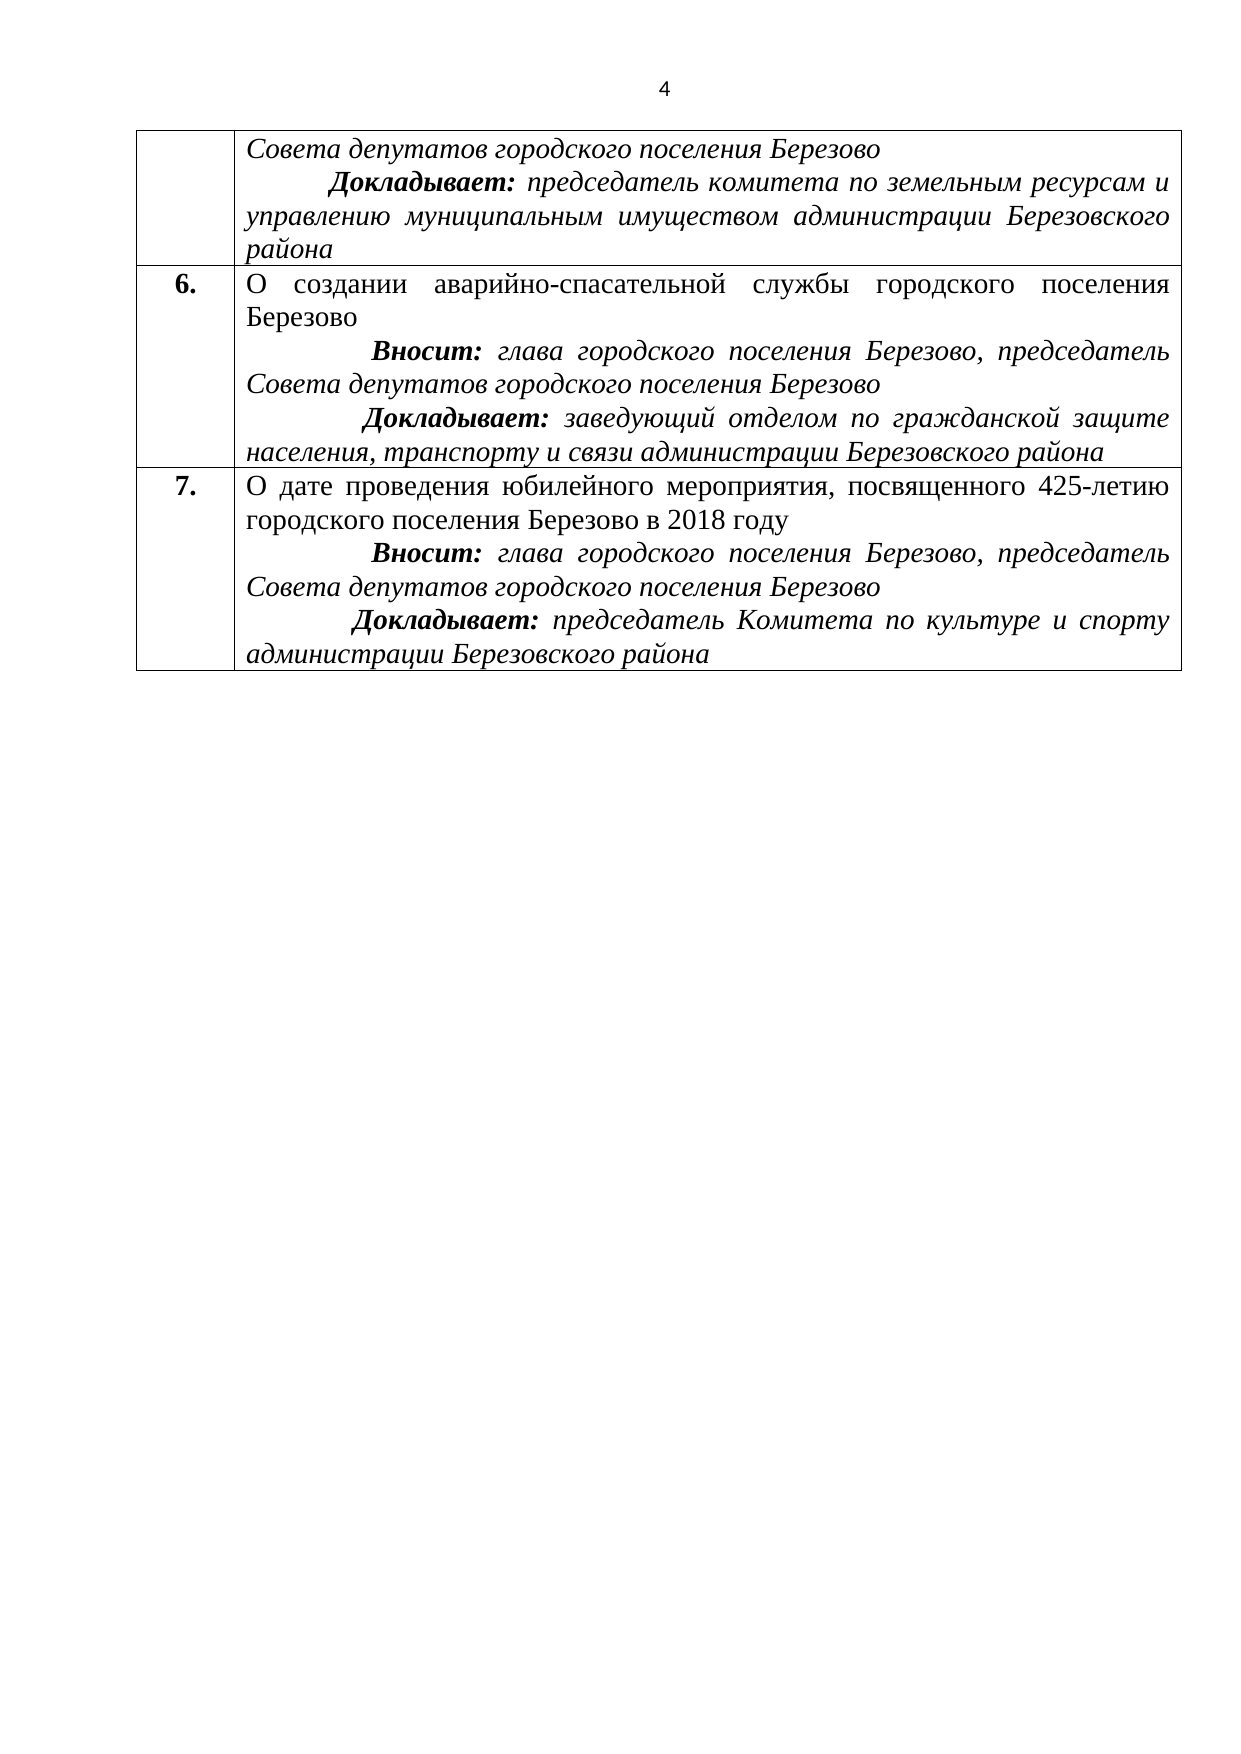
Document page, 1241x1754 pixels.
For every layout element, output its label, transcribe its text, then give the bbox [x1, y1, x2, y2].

table_cell О дате проведения юбилейного мероприятия, посвященного 425-летию городского поселения Березово в 2018 году Вносит: глава городского поселения Березово, председатель Совета депутатов городского поселения Березово Докладывает: председатель Комитета по культуре и спорту администрации Березовского района [235, 468, 1181, 669]
table_cell 7. [137, 468, 234, 669]
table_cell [235, 131, 1181, 265]
table_cell О создании аварийно-спасательной службы городского поселения Березово Вносит: глава городского поселения Березово, председатель Совета депутатов городского поселения Березово Докладывает: заведующий отделом по гражданской защите населения, транспорту и связи администрации Березовского района [235, 266, 1181, 467]
table_cell 6. [137, 266, 234, 467]
table_cell 5. [137, 131, 234, 265]
